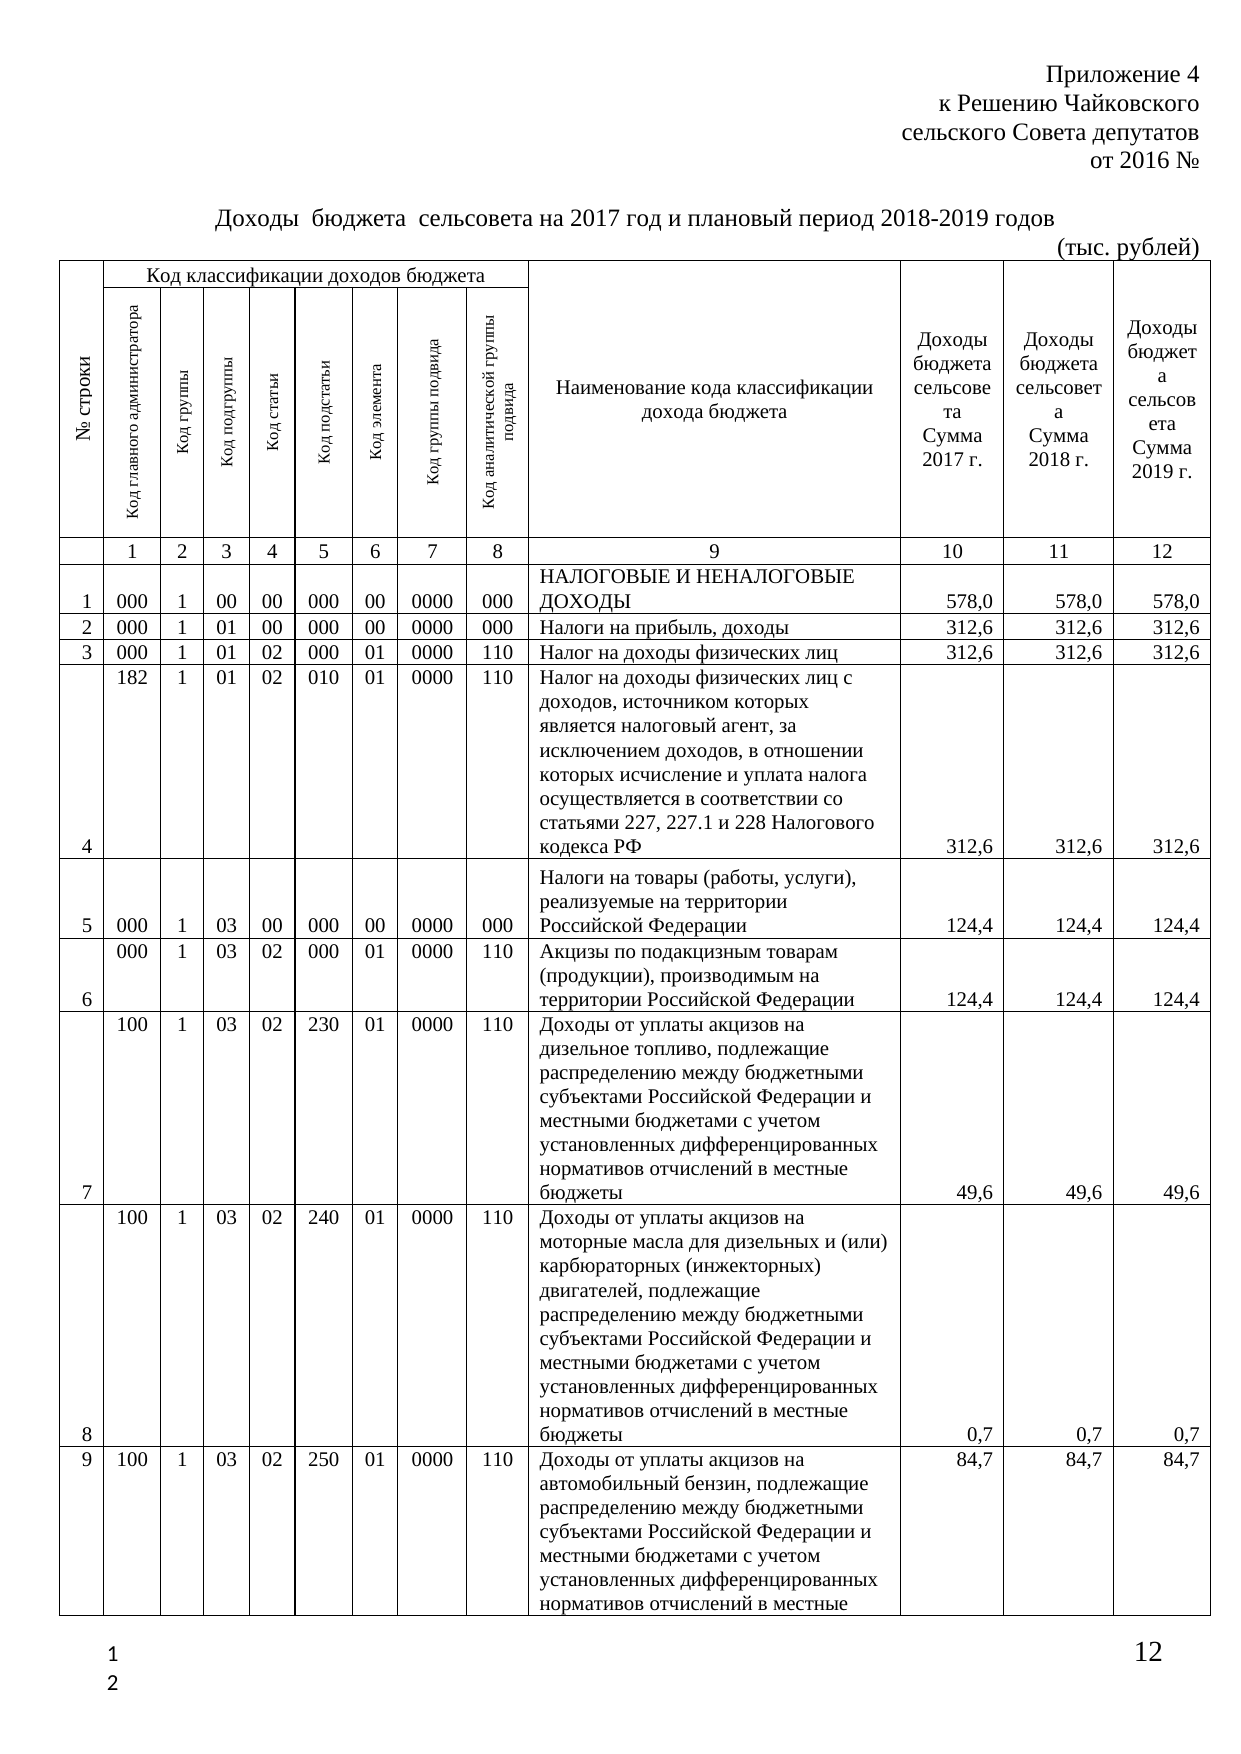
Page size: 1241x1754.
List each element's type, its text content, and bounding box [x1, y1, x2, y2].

table_cell 03 [204, 859, 249, 937]
table_cell 00 [204, 565, 249, 613]
table_cell 312,6 [901, 614, 1003, 639]
table_cell 0,7 [1114, 1205, 1210, 1446]
table_cell 00 [250, 859, 294, 937]
table_cell 124,4 [1004, 939, 1113, 1011]
table_cell 4 [60, 665, 103, 858]
table_cell 01 [204, 640, 249, 664]
table_cell 0000 [398, 565, 466, 613]
table_cell 02 [250, 1012, 294, 1204]
table_cell 00 [353, 859, 397, 937]
table_cell Код аналитической группы подвида [467, 288, 528, 537]
table_cell 0,7 [1004, 1205, 1113, 1446]
table_cell 02 [250, 1205, 294, 1446]
table_cell 03 [204, 1205, 249, 1446]
table_cell 01 [353, 640, 397, 664]
table_cell 0000 [398, 665, 466, 858]
table_cell 312,6 [1004, 614, 1113, 639]
table_cell 312,6 [901, 640, 1003, 664]
table_cell 124,4 [1004, 859, 1113, 937]
table_cell 578,0 [1114, 565, 1210, 613]
table_cell 240 [296, 1205, 352, 1446]
table_cell 0000 [398, 939, 466, 1011]
table_cell 0000 [398, 859, 466, 937]
table_cell 2 [60, 614, 103, 639]
table_cell 02 [250, 665, 294, 858]
table_cell 5 [60, 859, 103, 937]
table_cell 000 [104, 565, 160, 613]
table_cell 110 [467, 1012, 528, 1204]
table_cell 000 [104, 614, 160, 639]
table_cell Доходы бюджета сельсовета Сумма 2019 г. [1114, 261, 1210, 537]
table_cell 100 [104, 1447, 160, 1615]
table_cell 100 [104, 1012, 160, 1204]
table_cell 110 [467, 939, 528, 1011]
table_cell 0,7 [901, 1205, 1003, 1446]
table_cell 6 [60, 939, 103, 1011]
table_cell 0000 [398, 1012, 466, 1204]
table_cell 3 [60, 640, 103, 664]
table_cell 84,7 [1114, 1447, 1210, 1615]
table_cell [529, 1447, 900, 1615]
table_cell 1 [161, 1012, 203, 1204]
table_cell 01 [353, 939, 397, 1011]
table_cell 8 [60, 1205, 103, 1446]
table_cell 110 [467, 1205, 528, 1446]
table_cell 124,4 [1114, 939, 1210, 1011]
table_header Приложение 4 к Решению Чайковского сельского Совета депутатов от 2016 № Доходы бюджета сельсовета на 2017 год и плановый период 2018-2019 годов (тыс. рублей) [59, 59, 1211, 260]
table_cell 000 [467, 565, 528, 613]
table_cell 00 [353, 614, 397, 639]
table_cell 84,7 [1004, 1447, 1113, 1615]
table_cell 100 [104, 1205, 160, 1446]
table_cell 124,4 [901, 939, 1003, 1011]
table_cell 000 [296, 939, 352, 1011]
table_cell 230 [296, 1012, 352, 1204]
table_cell 010 [296, 665, 352, 858]
table_cell 0000 [398, 640, 466, 664]
table_cell 1 [161, 859, 203, 937]
table_cell 250 [296, 1447, 352, 1615]
table_cell 312,6 [1004, 640, 1113, 664]
table_cell Код группы подвида [398, 288, 466, 537]
table_cell 000 [104, 640, 160, 664]
table_cell Код классификации доходов бюджета [104, 261, 528, 287]
table_cell 84,7 [901, 1447, 1003, 1615]
table_cell 2 [161, 538, 203, 563]
table_cell 000 [296, 614, 352, 639]
table_cell 124,4 [1114, 859, 1210, 937]
table_cell 1 [161, 565, 203, 613]
table_cell 1 [161, 640, 203, 664]
table_cell 312,6 [1114, 665, 1210, 858]
table_cell 1 [161, 939, 203, 1011]
table_cell Акцизы по подакцизным товарам (продукции), производимым на территории Российской Федерации [529, 939, 900, 1011]
table_cell 000 [467, 859, 528, 937]
table_cell 182 [104, 665, 160, 858]
table_cell 1 [161, 1447, 203, 1615]
table_cell 6 [353, 538, 397, 563]
table_cell 4 [250, 538, 294, 563]
table_cell 578,0 [901, 565, 1003, 613]
table_cell 01 [204, 614, 249, 639]
table_cell 9 [529, 538, 900, 563]
table_cell 01 [353, 1447, 397, 1615]
table_cell 000 [296, 859, 352, 937]
table_cell [60, 538, 103, 563]
table_cell 02 [250, 640, 294, 664]
table_cell 578,0 [1004, 565, 1113, 613]
table_cell 5 [296, 538, 352, 563]
table_cell 03 [204, 1447, 249, 1615]
table_cell 1 [60, 565, 103, 613]
table_cell 03 [204, 1012, 249, 1204]
table_cell 000 [467, 614, 528, 639]
table_cell Доходы бюджета сельсовета Сумма 2017 г. [901, 261, 1003, 537]
table_cell 49,6 [901, 1012, 1003, 1204]
table_cell 01 [204, 665, 249, 858]
table_cell 01 [353, 665, 397, 858]
table_cell 00 [250, 565, 294, 613]
table_cell 7 [398, 538, 466, 563]
table_cell 02 [250, 1447, 294, 1615]
table_cell Код статьи [250, 288, 294, 537]
table_cell Налоги на прибыль, доходы [529, 614, 900, 639]
table_cell 49,6 [1114, 1012, 1210, 1204]
table_cell 12 [1114, 538, 1210, 563]
table_cell 000 [296, 565, 352, 613]
table_cell Код подстатьи [296, 288, 352, 537]
table_cell 10 [901, 538, 1003, 563]
table_cell 0000 [398, 1205, 466, 1446]
table_cell 0000 [398, 614, 466, 639]
table_cell 1 [104, 538, 160, 563]
table_cell Код главного администратора [104, 288, 160, 537]
table_cell 11 [1004, 538, 1113, 563]
table_cell НАЛОГОВЫЕ И НЕНАЛОГОВЫЕ ДОХОДЫ [529, 565, 900, 613]
table_cell Доходы от уплаты акцизов на моторные масла для дизельных и (или) карбюраторных (инжекторных) двигателей, подлежащие распределению между бюджетными субъектами Российской Федерации и местными бюджетами с учетом установленных дифференцированных нормативов отчислений в местные бюджеты [529, 1205, 900, 1446]
table_cell 1 [161, 665, 203, 858]
table_cell 7 [60, 1012, 103, 1204]
table_cell Код элемента [353, 288, 397, 537]
table_cell № строки [60, 261, 103, 537]
table_cell Код подгруппы [204, 288, 249, 537]
table_cell 3 [204, 538, 249, 563]
table_cell 000 [104, 859, 160, 937]
table_cell 00 [353, 565, 397, 613]
table_cell 1 [161, 1205, 203, 1446]
table_cell 312,6 [1004, 665, 1113, 858]
table_cell 110 [467, 665, 528, 858]
table_cell 0000 [398, 1447, 466, 1615]
table_cell Доходы бюджета сельсовета Сумма 2018 г. [1004, 261, 1113, 537]
table_cell Доходы от уплаты акцизов на дизельное топливо, подлежащие распределению между бюджетными субъектами Российской Федерации и местными бюджетами с учетом установленных дифференцированных нормативов отчислений в местные бюджеты [529, 1012, 900, 1204]
table_cell 01 [353, 1205, 397, 1446]
table_cell 1 [161, 614, 203, 639]
table_cell 02 [250, 939, 294, 1011]
table_cell 8 [467, 538, 528, 563]
table_cell 000 [104, 939, 160, 1011]
table_cell 01 [353, 1012, 397, 1204]
table_cell 00 [250, 614, 294, 639]
table_cell 110 [467, 1447, 528, 1615]
table_cell 9 [60, 1447, 103, 1615]
table_cell Код группы [161, 288, 203, 537]
table_cell 000 [296, 640, 352, 664]
table_cell 312,6 [1114, 640, 1210, 664]
table_cell 110 [467, 640, 528, 664]
table_cell 124,4 [901, 859, 1003, 937]
table_cell 03 [204, 939, 249, 1011]
table_cell Наименование кода классификации дохода бюджета [529, 261, 900, 537]
table_cell 49,6 [1004, 1012, 1113, 1204]
table_cell 312,6 [1114, 614, 1210, 639]
table_cell Налог на доходы физических лиц с доходов, источником которых является налоговый агент, за исключением доходов, в отношении которых исчисление и уплата налога осуществляется в соответствии со статьями 227, 227.1 и 228 Налогового кодекса РФ [529, 665, 900, 858]
table_cell Налоги на товары (работы, услуги), реализуемые на территории Российской Федерации [529, 859, 900, 937]
table_cell 312,6 [901, 665, 1003, 858]
table_cell Налог на доходы физических лиц [529, 640, 900, 664]
